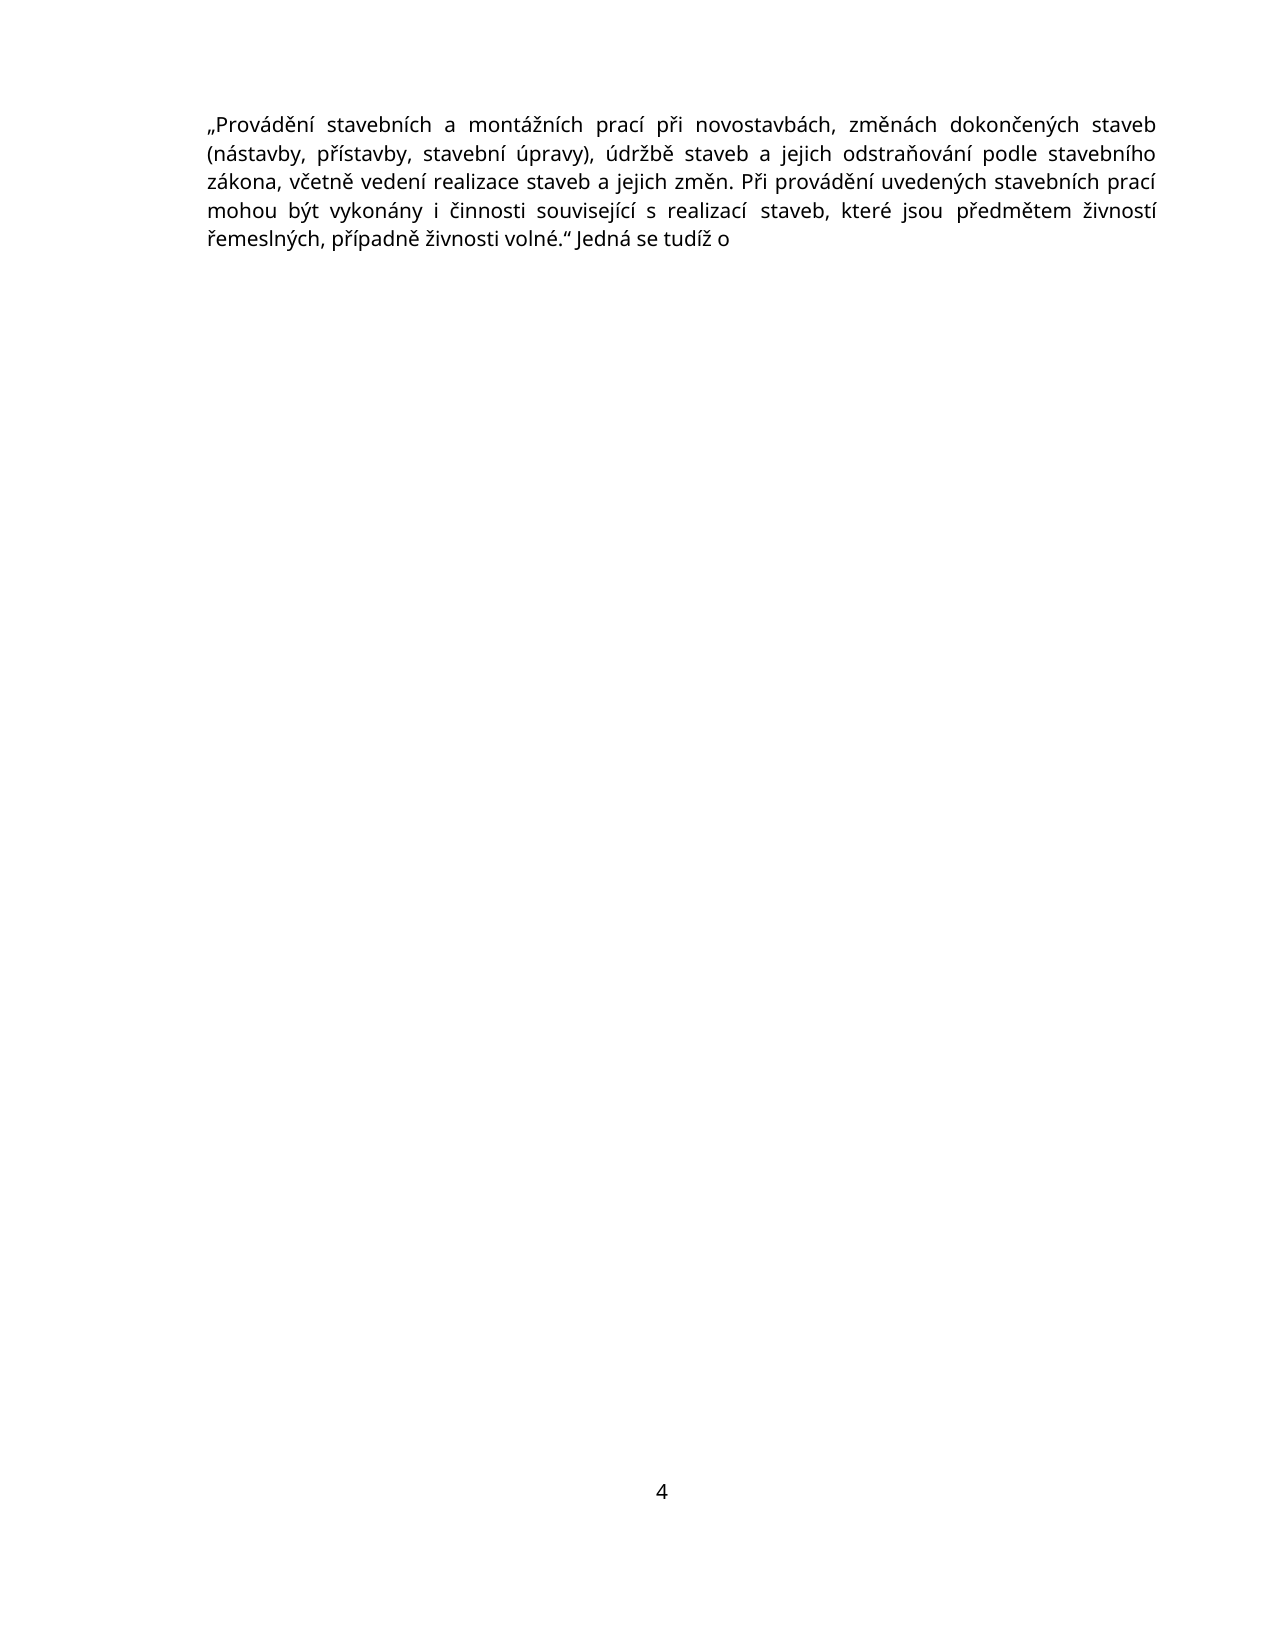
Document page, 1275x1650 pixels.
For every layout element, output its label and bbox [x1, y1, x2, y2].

text [207, 110, 1157, 253]
